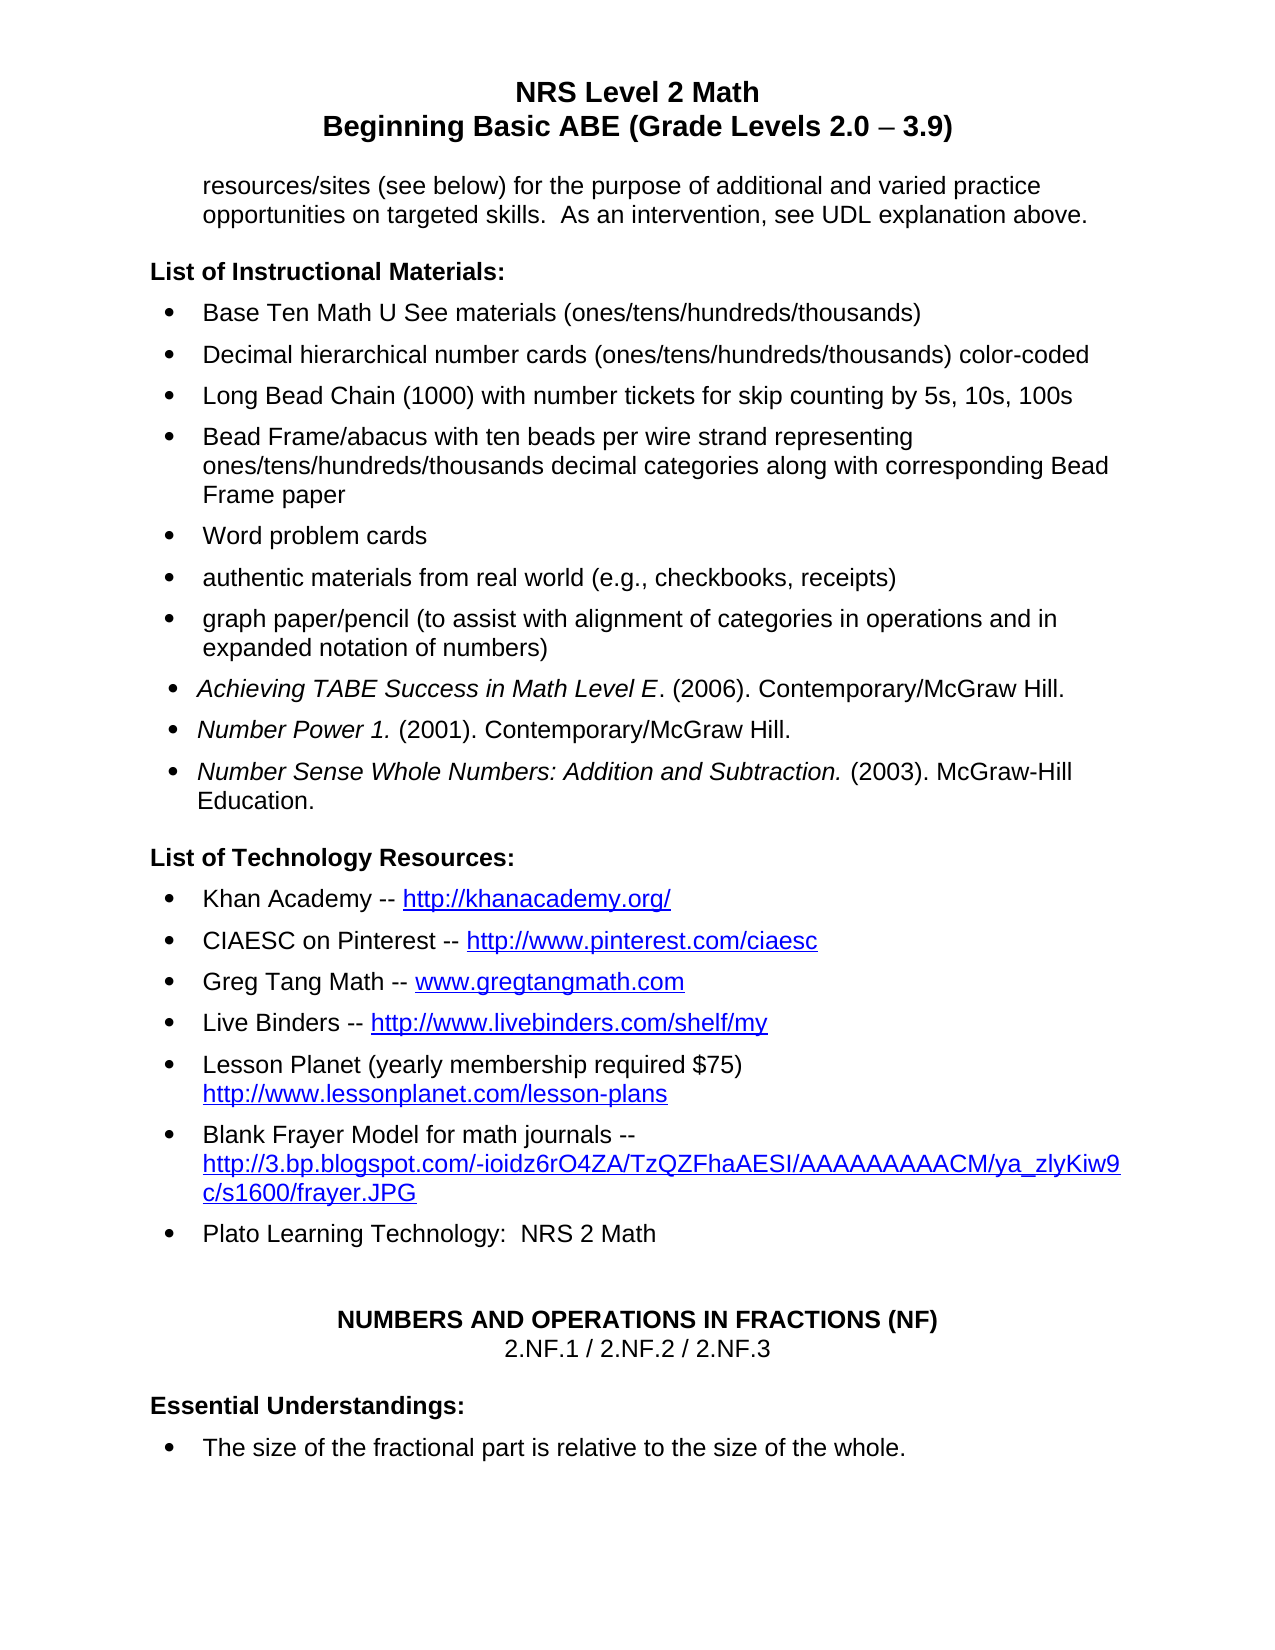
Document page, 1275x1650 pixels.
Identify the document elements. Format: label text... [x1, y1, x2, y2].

list The size of the fractional part is relative to the size of the whole. [165, 1433, 1125, 1461]
list Long Bead Chain (1000) with number tickets for skip counting by 5s, 10s, 100s [165, 381, 1125, 410]
list Base Ten Math U See materials (ones/tens/hundreds/thousands) [165, 298, 1125, 327]
list Achieving TABE Success in Math Level E. (2006). Contemporary/McGraw Hill. [169, 674, 1125, 703]
list CIAESC on Pinterest -- http://www.pinterest.com/ciaesc [165, 926, 1125, 954]
list Number Power 1. (2001). Contemporary/McGraw Hill. [169, 715, 1125, 744]
list graph paper/pencil (to assist with alignment of categories in operations and in expanded notation of numbers) [165, 604, 1125, 662]
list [165, 171, 1125, 228]
list Bead Frame/abacus with ten beads per wire strand representing ones/tens/hundreds/thousands decimal categories along with corresponding Bead Frame paper [165, 422, 1125, 509]
text List of Technology Resources: [150, 843, 1125, 872]
list Lesson Planet (yearly membership required $75) http://www.lessonplanet.com/lesson-plans [165, 1050, 1125, 1107]
text 2.NF.1 / 2.NF.2 / 2.NF.3 [150, 1334, 1125, 1363]
list Number Sense Whole Numbers: Addition and Subtraction. (2003). McGraw-Hill Education. [169, 757, 1125, 814]
list Live Binders -- http://www.livebinders.com/shelf/my [165, 1008, 1125, 1037]
list authentic materials from real world (e.g., checkbooks, receipts) [165, 563, 1125, 591]
list Blank Frayer Model for math journals -- http://3.bp.blogspot.com/-ioidz6rO4ZA/TzQZFhaAESI/AAAAAAAAACM/ya_zlyKiw9c/s1600/frayer.JPG [165, 1120, 1125, 1206]
text NUMBERS AND OPERATIONS IN FRACTIONS (NF) [150, 1305, 1125, 1334]
text Essential Understandings: [150, 1391, 1125, 1420]
list Word problem cards [165, 521, 1125, 550]
list Plato Learning Technology: NRS 2 Math [165, 1219, 1125, 1248]
list Decimal hierarchical number cards (ones/tens/hundreds/thousands) color-coded [165, 340, 1125, 368]
text List of Instructional Materials: [150, 257, 1125, 286]
list Greg Tang Math -- www.gregtangmath.com [165, 967, 1125, 996]
list Khan Academy -- http://khanacademy.org/ [165, 884, 1125, 913]
